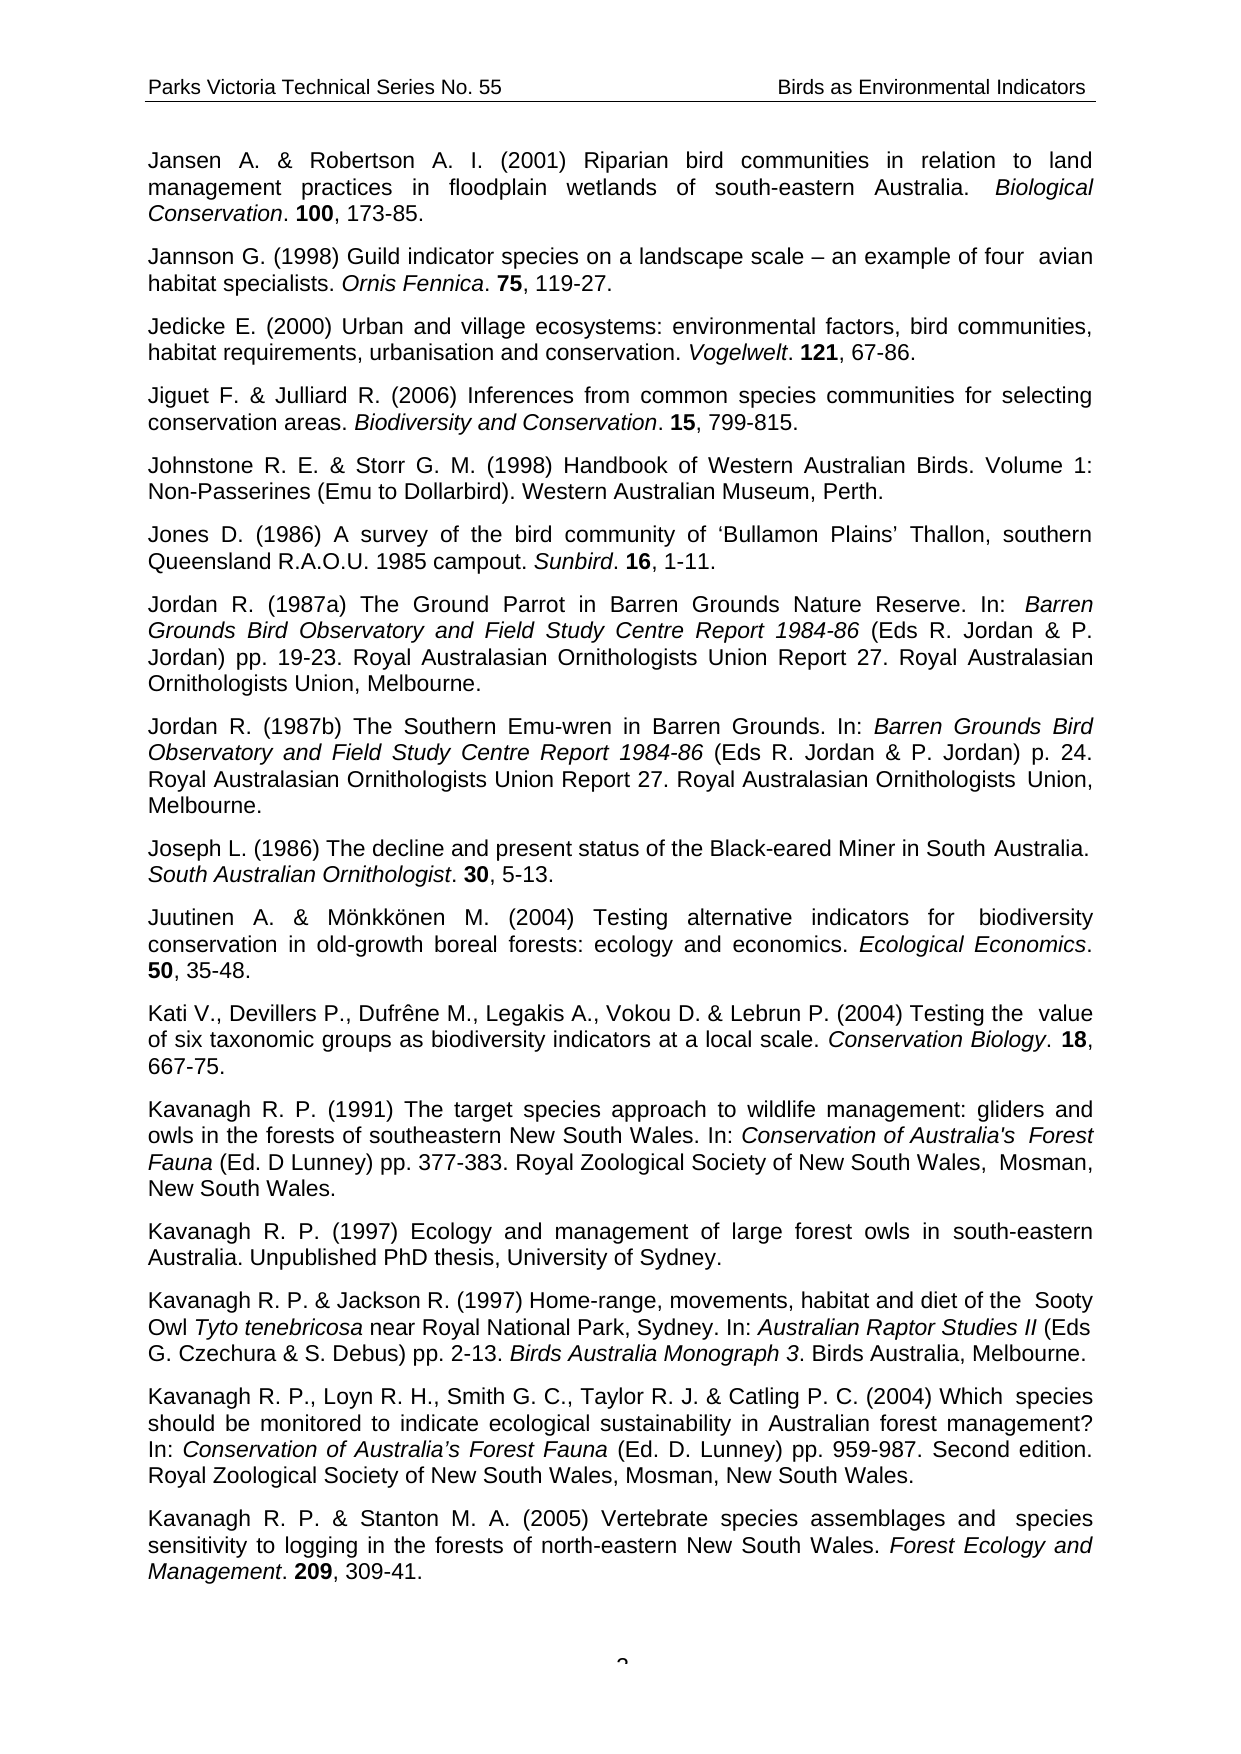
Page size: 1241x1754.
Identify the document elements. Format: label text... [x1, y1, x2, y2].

text South Australian Ornithologist. 30, 5-13. [148, 861, 1107, 887]
text Jedicke E. (2000) Urban and village ecosystems: environmental factors, bird communities, habitat requirements, urbanisation and conservation. Vogelwelt. 121, 67-86. [148, 313, 1093, 366]
text Juutinen A. & Mönkkönen M. (2004) Testing alternative indicators for biodiversity conservation in old-growth boreal forests: ecology and economics. Ecological Economics. 50, 35-48. [148, 904, 1093, 983]
text Kavanagh R. P., Loyn R. H., Smith G. C., Taylor R. J. & Catling P. C. (2004) Which species should be monitored to indicate ecological sustainability in Australian forest management? In: Conservation of Australia’s Forest Fauna (Ed. D. Lunney) pp. 959-987. Second edition. Royal Zoological Society of New South Wales, Mosman, New South Wales. [148, 1383, 1093, 1489]
text Kavanagh R. P. (1991) The target species approach to wildlife management: gliders and owls in the forests of southeastern New South Wales. In: Conservation of Australia's Forest Fauna (Ed. D Lunney) pp. 377-383. Royal Zoological Society of New South Wales, Mosman, New South Wales. [148, 1096, 1093, 1201]
text Jordan R. (1987a) The Ground Parrot in Barren Grounds Nature Reserve. In: Barren Grounds Bird Observatory and Field Study Centre Report 1984-86 (Eds R. Jordan & P. Jordan) pp. 19-23. Royal Australasian Ornithologists Union Report 27. Royal Australasian Ornithologists Union, Melbourne. [148, 591, 1093, 696]
text Jansen A. & Robertson A. I. (2001) Riparian bird communities in relation to land management practices in floodplain wetlands of south-eastern Australia. Biological Conservation. 100, 173-85. [148, 147, 1093, 227]
text Joseph L. (1986) The decline and present status of the Black-eared Miner in South Australia. [148, 835, 1107, 861]
text G. Czechura & S. Debus) pp. 2-13. Birds Australia Monograph 3. Birds Australia, Melbourne. [148, 1340, 1107, 1367]
text Jiguet F. & Julliard R. (2006) Inferences from common species communities for selecting conservation areas. Biodiversity and Conservation. 15, 799-815. [148, 382, 1093, 435]
text Jordan R. (1987b) The Southern Emu-wren in Barren Grounds. In: Barren Grounds Bird Observatory and Field Study Centre Report 1984-86 (Eds R. Jordan & P. Jordan) p. 24. Royal Australasian Ornithologists Union Report 27. Royal Australasian Ornithologists Union, Melbourne. [148, 713, 1093, 818]
text Kavanagh R. P. & Jackson R. (1997) Home-range, movements, habitat and diet of the Sooty Owl Tyto tenebricosa near Royal National Park, Sydney. In: Australian Raptor Studies II (Eds [148, 1287, 1093, 1340]
text Jannson G. (1998) Guild indicator species on a landscape scale – an example of four avian habitat specialists. Ornis Fennica. 75, 119-27. [148, 243, 1093, 296]
text Johnstone R. E. & Storr G. M. (1998) Handbook of Western Australian Birds. Volume 1: Non-Passerines (Emu to Dollarbird). Western Australian Museum, Perth. [148, 452, 1093, 504]
text Kavanagh R. P. (1997) Ecology and management of large forest owls in south-eastern Australia. Unpublished PhD thesis, University of Sydney. [148, 1218, 1093, 1271]
text Kavanagh R. P. & Stanton M. A. (2005) Vertebrate species assemblages and species sensitivity to logging in the forests of north-eastern New South Wales. Forest Ecology and Management. 209, 309-41. [148, 1505, 1093, 1584]
text Kati V., Devillers P., Dufrêne M., Legakis A., Vokou D. & Lebrun P. (2004) Testing the value of six taxonomic groups as biodiversity indicators at a local scale. Conservation Biology. 18, 667-75. [148, 1000, 1093, 1079]
text Jones D. (1986) A survey of the bird community of ‘Bullamon Plains’ Thallon, southern Queensland R.A.O.U. 1985 campout. Sunbird. 16, 1-11. [148, 521, 1093, 574]
